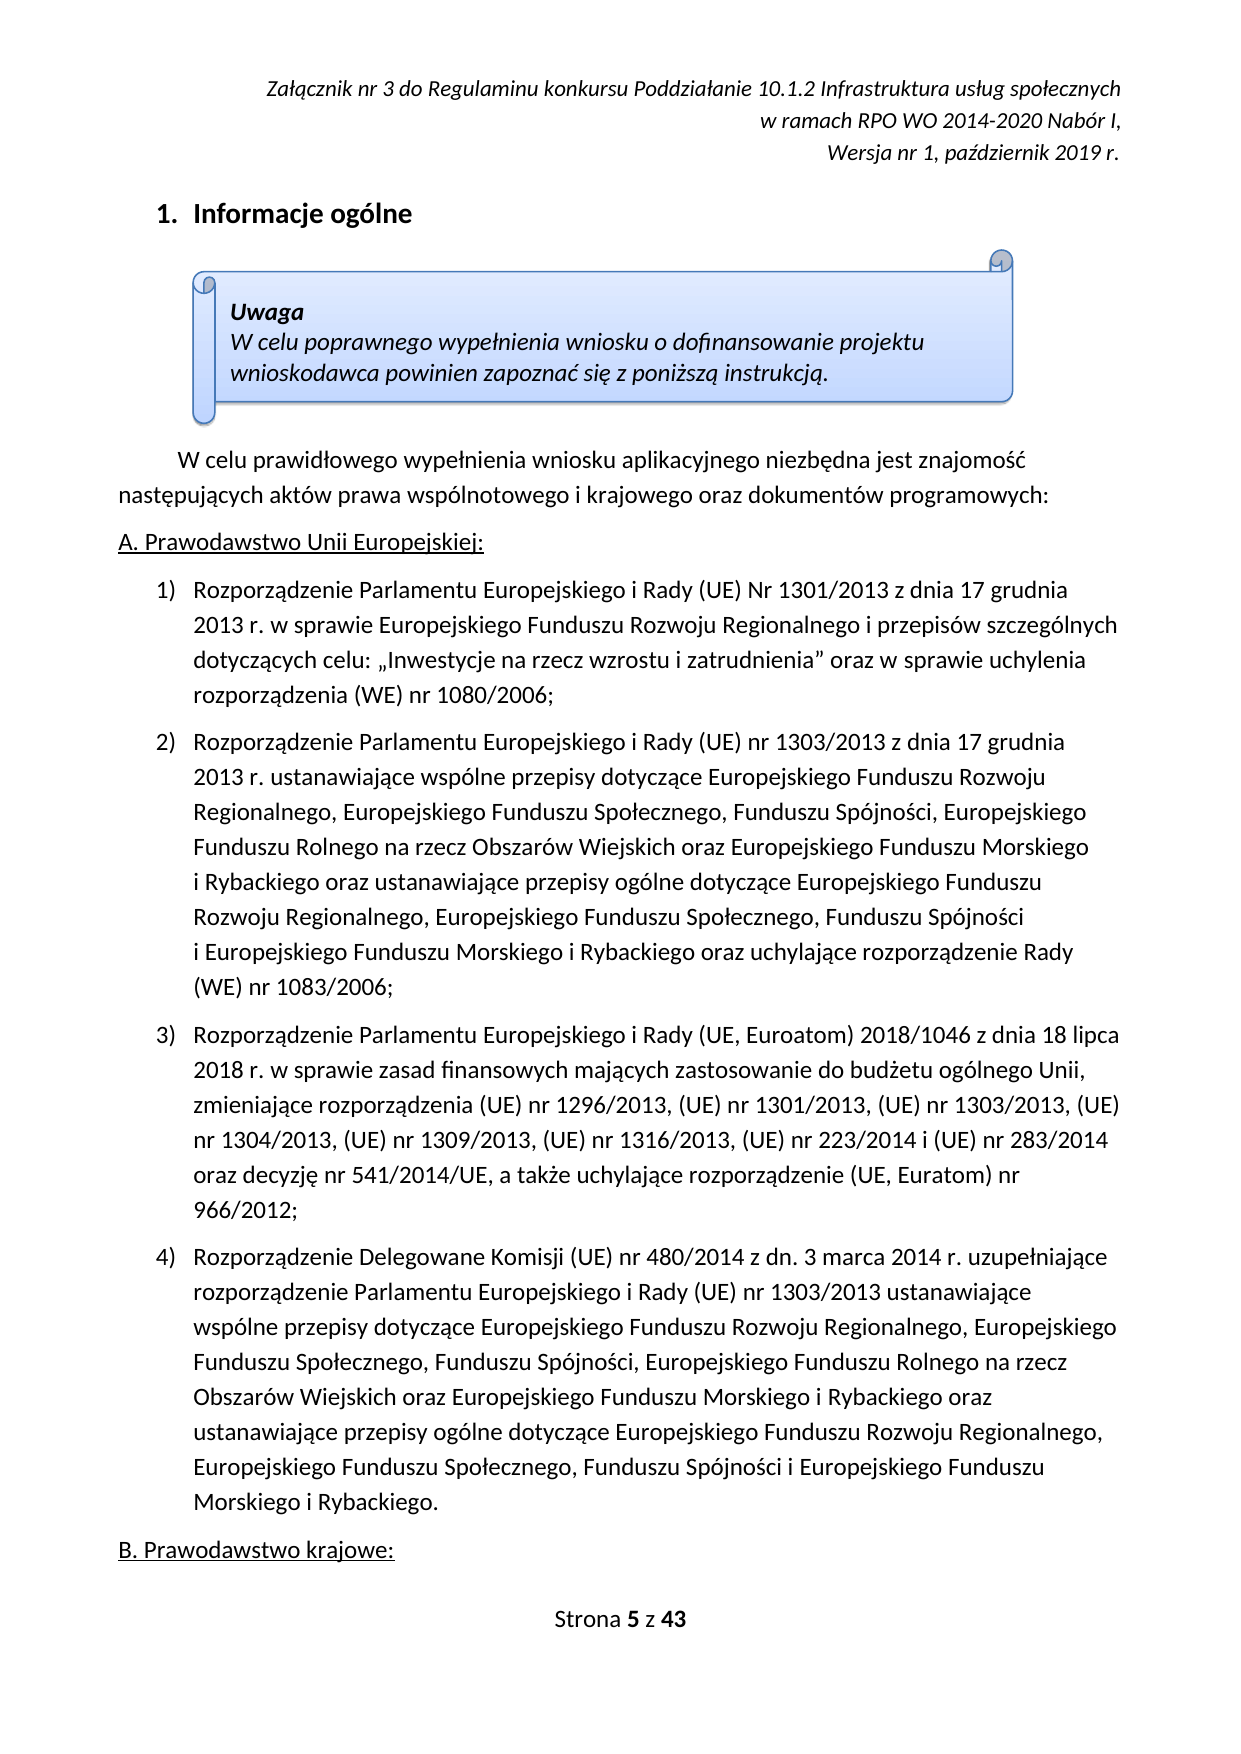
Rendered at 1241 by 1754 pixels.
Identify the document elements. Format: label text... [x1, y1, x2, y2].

list Rozporządzenie Parlamentu Europejskiego i Rady (UE) nr 1303/2013 z dnia 17 grudnia 2013 r. ustanawiające wspólne przepisy dotyczące Europejskiego Funduszu Rozwoju Regionalnego, Europejskiego Funduszu Społecznego, Funduszu Spójności, Europejskiego Funduszu Rolnego na rzecz Obszarów Wiejskich oraz Europejskiego Funduszu Morskiego i Rybackiego oraz ustanawiające przepisy ogólne dotyczące Europejskiego Funduszu Rozwoju Regionalnego, Europejskiego Funduszu Społecznego, Funduszu Spójności i Europejskiego Funduszu Morskiego i Rybackiego oraz uchylające rozporządzenie Rady (WE) nr 1083/2006; [156, 726, 1122, 1002]
subtitle Informacje ogólne [156, 195, 1122, 231]
list Rozporządzenie Parlamentu Europejskiego i Rady (UE, Euroatom) 2018/1046 z dnia 18 lipca 2018 r. w sprawie zasad finansowych mających zastosowanie do budżetu ogólnego Unii, zmieniające rozporządzenia (UE) nr 1296/2013, (UE) nr 1301/2013, (UE) nr 1303/2013, (UE) nr 1304/2013, (UE) nr 1309/2013, (UE) nr 1316/2013, (UE) nr 223/2014 i (UE) nr 283/2014 oraz decyzję nr 541/2014/UE, a także uchylające rozporządzenie (UE, Euratom) nr 966/2012; [156, 1019, 1122, 1224]
text B. Prawodawstwo krajowe: [118, 1534, 1122, 1564]
list Rozporządzenie Parlamentu Europejskiego i Rady (UE) Nr 1301/2013 z dnia 17 grudnia 2013 r. w sprawie Europejskiego Funduszu Rozwoju Regionalnego i przepisów szczególnych dotyczących celu: „Inwestycje na rzecz wzrostu i zatrudnienia” oraz w sprawie uchylenia rozporządzenia (WE) nr 1080/2006; [156, 574, 1122, 709]
list Rozporządzenie Delegowane Komisji (UE) nr 480/2014 z dn. 3 marca 2014 r. uzupełniające rozporządzenie Parlamentu Europejskiego i Rady (UE) nr 1303/2013 ustanawiające wspólne przepisy dotyczące Europejskiego Funduszu Rozwoju Regionalnego, Europejskiego Funduszu Społecznego, Funduszu Spójności, Europejskiego Funduszu Rolnego na rzecz Obszarów Wiejskich oraz Europejskiego Funduszu Morskiego i Rybackiego oraz ustanawiające przepisy ogólne dotyczące Europejskiego Funduszu Rozwoju Regionalnego, Europejskiego Funduszu Społecznego, Funduszu Spójności i Europejskiego Funduszu Morskiego i Rybackiego. [156, 1241, 1122, 1517]
text A. Prawodawstwo Unii Europejskiej: [118, 526, 1122, 557]
text W celu prawidłowego wypełnienia wniosku aplikacyjnego niezbędna jest znajomość następujących aktów prawa wspólnotowego i krajowego oraz dokumentów programowych: [118, 444, 1122, 509]
